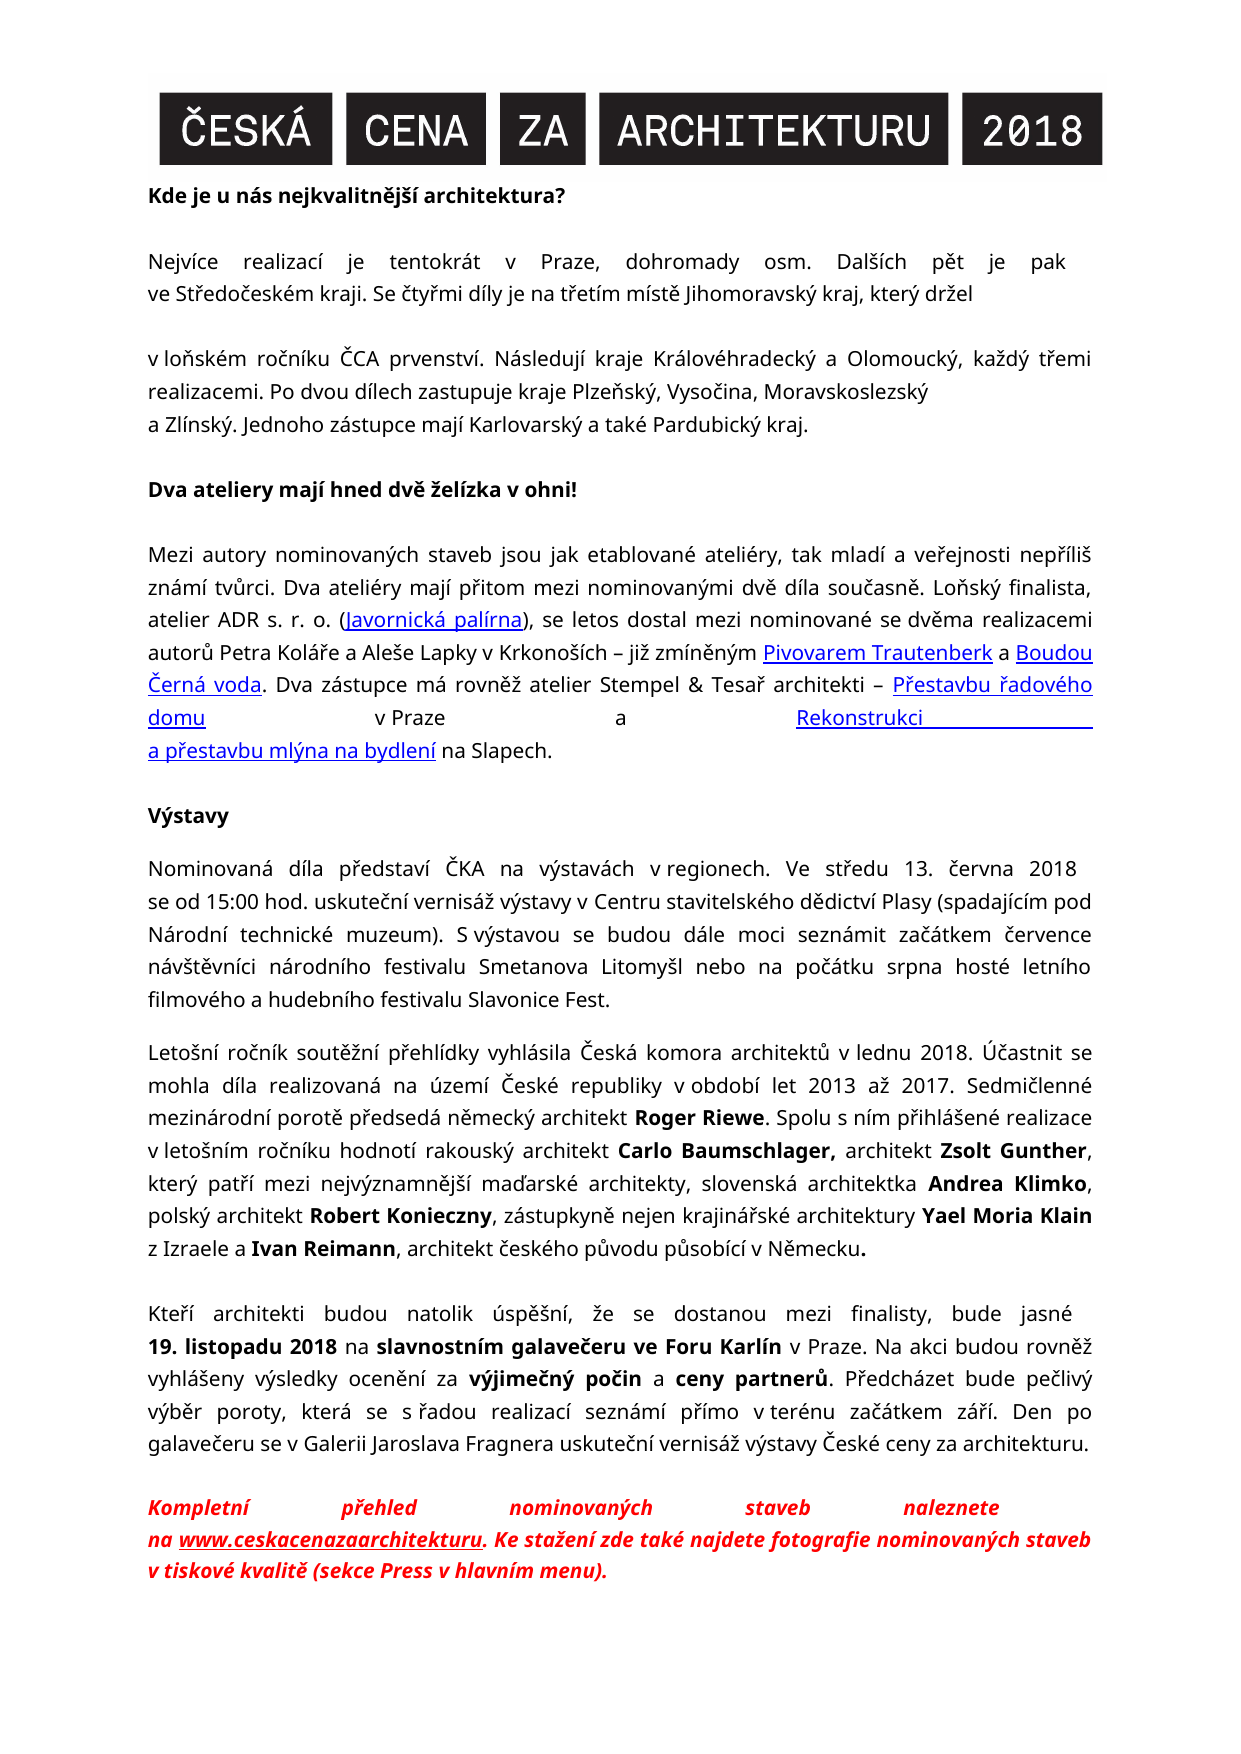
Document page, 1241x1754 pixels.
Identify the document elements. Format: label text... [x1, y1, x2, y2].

text Nominovaná díla představí ČKA na výstavách v regionech. Ve středu 13. června 2018 se od 15:00 hod. uskuteční vernisáž výstavy v Centru stavitelského dědictví Plasy (spadajícím pod Národní technické muzeum). S výstavou se budou dále moci seznámit začátkem července návštěvníci národního festivalu Smetanova Litomyšl nebo na počátku srpna hosté letního filmového a hudebního festivalu Slavonice Fest. [148, 854, 1093, 1013]
text Kde je u nás nejkvalitnější architektura? [148, 182, 1093, 210]
picture [147, 73, 1107, 182]
text Nejvíce realizací je tentokrát v Praze, dohromady osm. Dalších pět je pak ve Středočeském kraji. Se čtyřmi díly je na třetím místě Jihomoravský kraj, který držel [148, 247, 1093, 308]
text Výstavy [148, 801, 1093, 829]
text a Zlínský. Jednoho zástupce mají Karlovarský a také Pardubický kraj. [148, 410, 1093, 438]
text Kompletní přehled nominovaných staveb naleznete na www.ceskacenazaarchitekturu. Ke stažení zde také najdete fotografie nominovaných staveb v tiskové kvalitě (sekce Press v hlavním menu). [148, 1493, 1093, 1584]
text v loňském ročníku ČCA prvenství. Následují kraje Královéhradecký a Olomoucký, každý třemi realizacemi. Po dvou dílech zastupuje kraje Plzeňský, Vysočina, Moravskoslezský [148, 344, 1093, 406]
text Letošní ročník soutěžní přehlídky vyhlásila Česká komora architektů v lednu 2018. Účastnit se mohla díla realizovaná na území České republiky v období let 2013 až 2017. Sedmičlenné mezinárodní porotě předsedá německý architekt Roger Riewe. Spolu s ním přihlášené realizace v letošním ročníku hodnotí rakouský architekt Carlo Baumschlager, architekt Zsolt Gunther, který patří mezi nejvýznamnější maďarské architekty, slovenská architektka Andrea Klimko, polský architekt Robert Konieczny, zástupkyně nejen krajinářské architektury Yael Moria Klain z Izraele a Ivan Reimann, architekt českého původu působící v Německu. [148, 1038, 1093, 1262]
text Mezi autory nominovaných staveb jsou jak etablované ateliéry, tak mladí a veřejnosti nepříliš známí tvůrci. Dva ateliéry mají přitom mezi nominovanými dvě díla současně. Loňský finalista, atelier ADR s. r. o. (Javornická palírna), se letos dostal mezi nominované se dvěma realizacemi autorů Petra Koláře a Aleše Lapky v Krkonoších – již zmíněným Pivovarem Trautenberk a Boudou Černá voda. Dva zástupce má rovněž atelier Stempel & Tesař architekti – Přestavbu řadového domu v Praze a Rekonstrukci a přestavbu mlýna na bydlení na Slapech. [148, 540, 1093, 764]
text Kteří architekti budou natolik úspěšní, že se dostanou mezi finalisty, bude jasné 19. listopadu 2018 na slavnostním galavečeru ve Foru Karlín v Praze. Na akci budou rovněž vyhlášeny výsledky ocenění za výjimečný počin a ceny partnerů. Předcházet bude pečlivý výběr poroty, která se s řadou realizací seznámí přímo v terénu začátkem září. Den po galavečeru se v Galerii Jaroslava Fragnera uskuteční vernisáž výstavy České ceny za architekturu. [148, 1299, 1093, 1458]
text Dva ateliery mají hned dvě želízka v ohni! [148, 475, 1093, 503]
